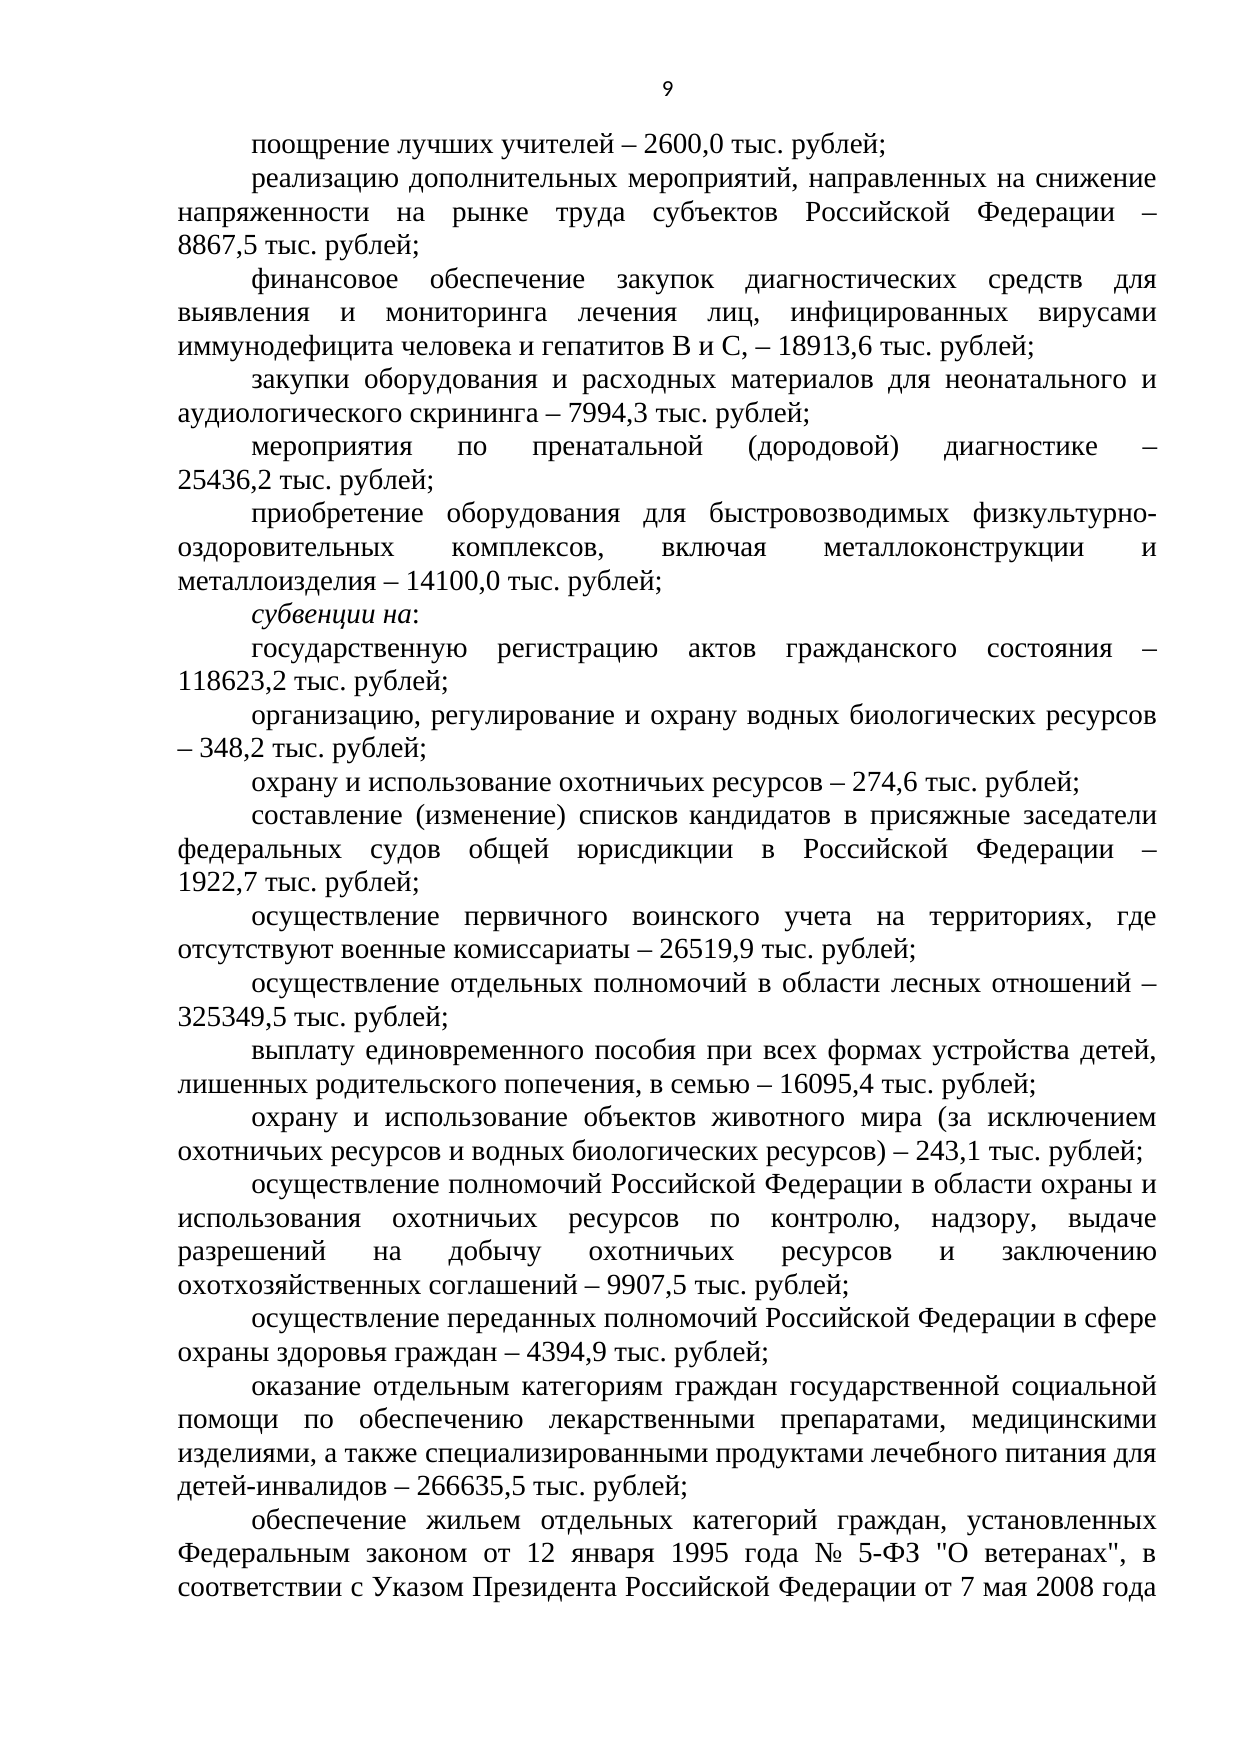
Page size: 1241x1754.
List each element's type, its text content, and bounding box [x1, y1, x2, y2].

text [177, 1502, 1157, 1602]
text субвенции на: [177, 596, 1157, 630]
text осуществление первичного воинского учета на территориях, где отсутствуют военные комиссариаты – 26519,9 тыс. рублей; [177, 898, 1157, 965]
text охрану и использование охотничьих ресурсов – 274,6 тыс. рублей; [177, 764, 1157, 797]
text осуществление полномочий Российской Федерации в области охраны и использования охотничьих ресурсов по контролю, надзору, выдаче разрешений на добычу охотничьих ресурсов и заключению охотхозяйственных соглашений – 9907,5 тыс. рублей; [177, 1166, 1157, 1301]
text государственную регистрацию актов гражданского состояния – 118623,2 тыс. рублей; [177, 630, 1157, 697]
text поощрение лучших учителей – 2600,0 тыс. рублей; [177, 127, 1157, 160]
text осуществление отдельных полномочий в области лесных отношений – 325349,5 тыс. рублей; [177, 965, 1157, 1032]
text организацию, регулирование и охрану водных биологических ресурсов – 348,2 тыс. рублей; [177, 697, 1157, 764]
text приобретение оборудования для быстровозводимых физкультурно-оздоровительных комплексов, включая металлоконструкции и металлоизделия – 14100,0 тыс. рублей; [177, 496, 1157, 596]
text реализацию дополнительных мероприятий, направленных на снижение напряженности на рынке труда субъектов Российской Федерации – 8867,5 тыс. рублей; [177, 160, 1157, 261]
text выплату единовременного пособия при всех формах устройства детей, лишенных родительского попечения, в семью – 16095,4 тыс. рублей; [177, 1032, 1157, 1099]
text составление (изменение) списков кандидатов в присяжные заседатели федеральных судов общей юрисдикции в Российской Федерации – 1922,7 тыс. рублей; [177, 797, 1157, 898]
text оказание отдельным категориям граждан государственной социальной помощи по обеспечению лекарственными препаратами, медицинскими изделиями, а также специализированными продуктами лечебного питания для детей-инвалидов – 266635,5 тыс. рублей; [177, 1368, 1157, 1502]
text закупки оборудования и расходных материалов для неонатального и аудиологического скрининга – 7994,3 тыс. рублей; [177, 361, 1157, 428]
text осуществление переданных полномочий Российской Федерации в сфере охраны здоровья граждан – 4394,9 тыс. рублей; [177, 1301, 1157, 1368]
text мероприятия по пренатальной (дородовой) диагностике – 25436,2 тыс. рублей; [177, 428, 1157, 496]
text финансовое обеспечение закупок диагностических средств для выявления и мониторинга лечения лиц, инфицированных вирусами иммунодефицита человека и гепатитов В и С, – 18913,6 тыс. рублей; [177, 261, 1157, 361]
text охрану и использование объектов животного мира (за исключением охотничьих ресурсов и водных биологических ресурсов) – 243,1 тыс. рублей; [177, 1099, 1157, 1166]
